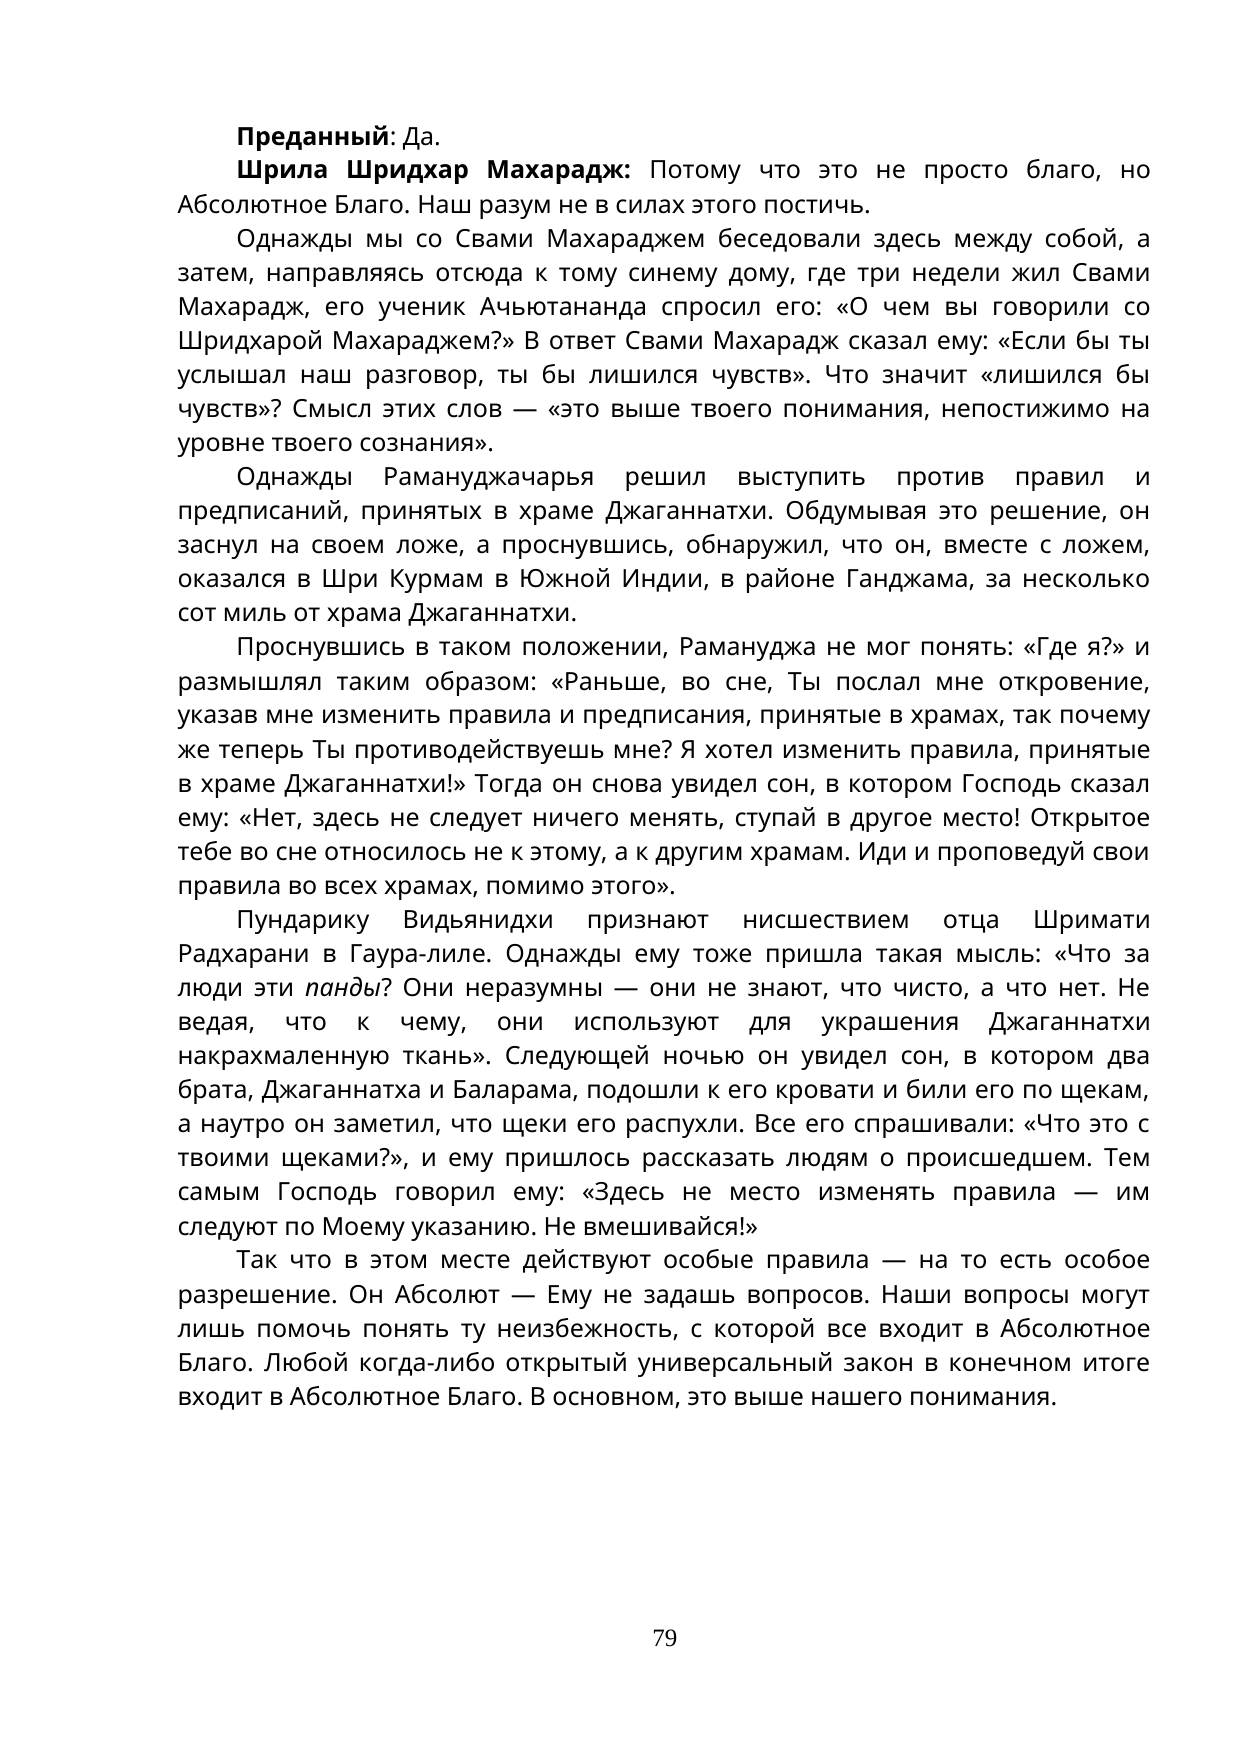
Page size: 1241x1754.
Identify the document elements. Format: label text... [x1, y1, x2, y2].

text Так что в этом месте действуют особые правила — на то есть особое разрешение. Он Абсолют — Ему не задашь вопросов. Наши вопросы могут лишь помочь понять ту неизбежность, с которой все входит в Абсолютное Благо. Любой когда-либо открытый универсальный закон в конечном итоге входит в Абсолютное Благо. В основном, это выше нашего понимания. [177, 1242, 1152, 1412]
text Преданный: Да. [177, 118, 1152, 152]
text Пундарику Видьянидхи признают нисшествием отца Шримати Радхарани в Гаура-лиле. Однажды ему тоже пришла такая мысль: «Что за люди эти панды? Они неразумны — они не знают, что чисто, а что нет. Не ведая, что к чему, они используют для украшения Джаганнатхи накрахмаленную ткань». Следующей ночью он увидел сон, в котором два брата, Джаганнатха и Баларама, подошли к его кровати и били его по щекам, а наутро он заметил, что щеки его распухли. Все его спрашивали: «Что это с твоими щеками?», и ему пришлось рассказать людям о происшедшем. Тем самым Господь говорил ему: «Здесь не место изменять правила — им следуют по Моему указанию. Не вмешивайся!» [177, 902, 1152, 1242]
text Шрила Шридхар Махарадж: Потому что это не просто благо, но Абсолютное Благо. Наш разум не в силах этого постичь. [177, 152, 1152, 220]
text Проснувшись в таком положении, Рамануджа не мог понять: «Где я?» и размышлял таким образом: «Раньше, во сне, Ты послал мне откровение, указав мне изменить правила и предписания, принятые в храмах, так почему же теперь Ты противодействуешь мне? Я хотел изменить правила, принятые в храме Джаганнатхи!» Тогда он снова увидел сон, в котором Господь сказал ему: «Нет, здесь не следует ничего менять, ступай в другое место! Открытое тебе во сне относилось не к этому, а к другим храмам. Иди и проповедуй свои правила во всех храмах, помимо этого». [177, 629, 1152, 902]
text Однажды мы со Свами Махараджем беседовали здесь между собой, а затем, направляясь отсюда к тому синему дому, где три недели жил Свами Махарадж, его ученик Ачьютананда спросил его: «О чем вы говорили со Шридхарой Махараджем?» В ответ Свами Махарадж сказал ему: «Если бы ты услышал наш разговор, ты бы лишился чувств». Что значит «лишился бы чувств»? Смысл этих слов — «это выше твоего понимания, непостижимо на уровне твоего сознания». [177, 220, 1152, 459]
text Однажды Рамануджачарья решил выступить против правил и предписаний, принятых в храме Джаганнатхи. Обдумывая это решение, он заснул на своем ложе, а проснувшись, обнаружил, что он, вместе с ложем, оказался в Шри Курмам в Южной Индии, в районе Ганджама, за несколько сот миль от храма Джаганнатхи. [177, 459, 1152, 629]
